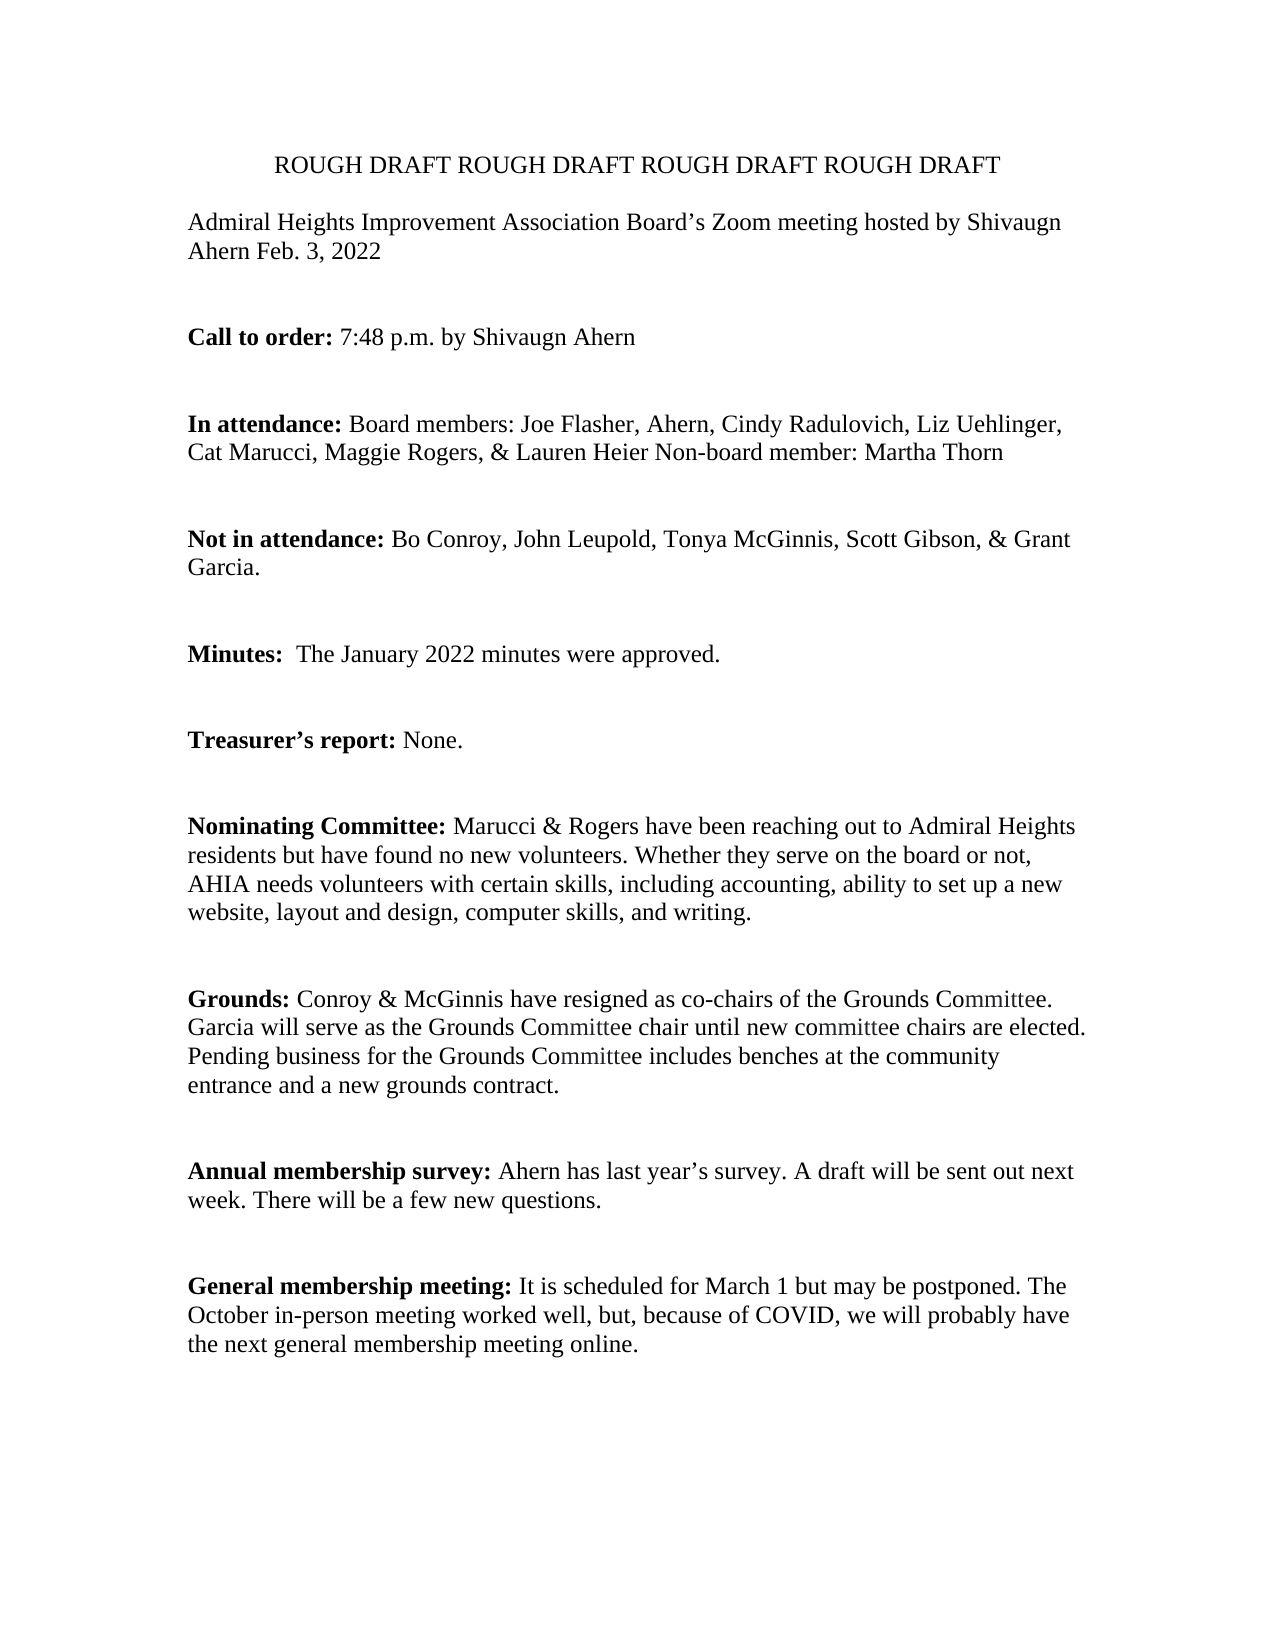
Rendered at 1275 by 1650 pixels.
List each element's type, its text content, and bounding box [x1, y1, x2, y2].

text Admiral Heights Improvement Association Board’s Zoom meeting hosted by Shivaugn Ahern Feb. 3, 2022 [187, 207, 1087, 265]
text Grounds: Conroy & McGinnis have resigned as co-chairs of the Grounds Committee. Garcia will serve as the Grounds Committee chair until new committee chairs are elected. Pending business for the Grounds Committee includes benches at the community entrance and a new grounds contract. [187, 984, 1087, 1099]
text Not in attendance: Bo Conroy, John Leupold, Tonya McGinnis, Scott Gibson, & Grant Garcia. [187, 524, 1087, 581]
text Minutes: The January 2022 minutes were approved. [187, 639, 1087, 667]
text In attendance: Board members: Joe Flasher, Ahern, Cindy Radulovich, Liz Uehlinger, Cat Marucci, Maggie Rogers, & Lauren Heier Non-board member: Martha Thorn [187, 409, 1087, 466]
text General membership meeting: It is scheduled for March 1 but may be postponed. The October in-person meeting worked well, but, because of COVID, we will probably have the next general membership meeting online. [187, 1271, 1087, 1357]
text Treasurer’s report: None. [187, 725, 1087, 754]
text Call to order: 7:48 p.m. by Shivaugn Ahern [187, 322, 1087, 351]
text ROUGH DRAFT ROUGH DRAFT ROUGH DRAFT ROUGH DRAFT [187, 150, 1087, 179]
text Annual membership survey: Ahern has last year’s survey. A draft will be sent out next week. There will be a few new questions. [187, 1156, 1087, 1214]
text Nominating Committee: Marucci & Rogers have been reaching out to Admiral Heights residents but have found no new volunteers. Whether they serve on the board or not, AHIA needs volunteers with certain skills, including accounting, ability to set up a new website, layout and design, computer skills, and writing. [187, 811, 1087, 926]
